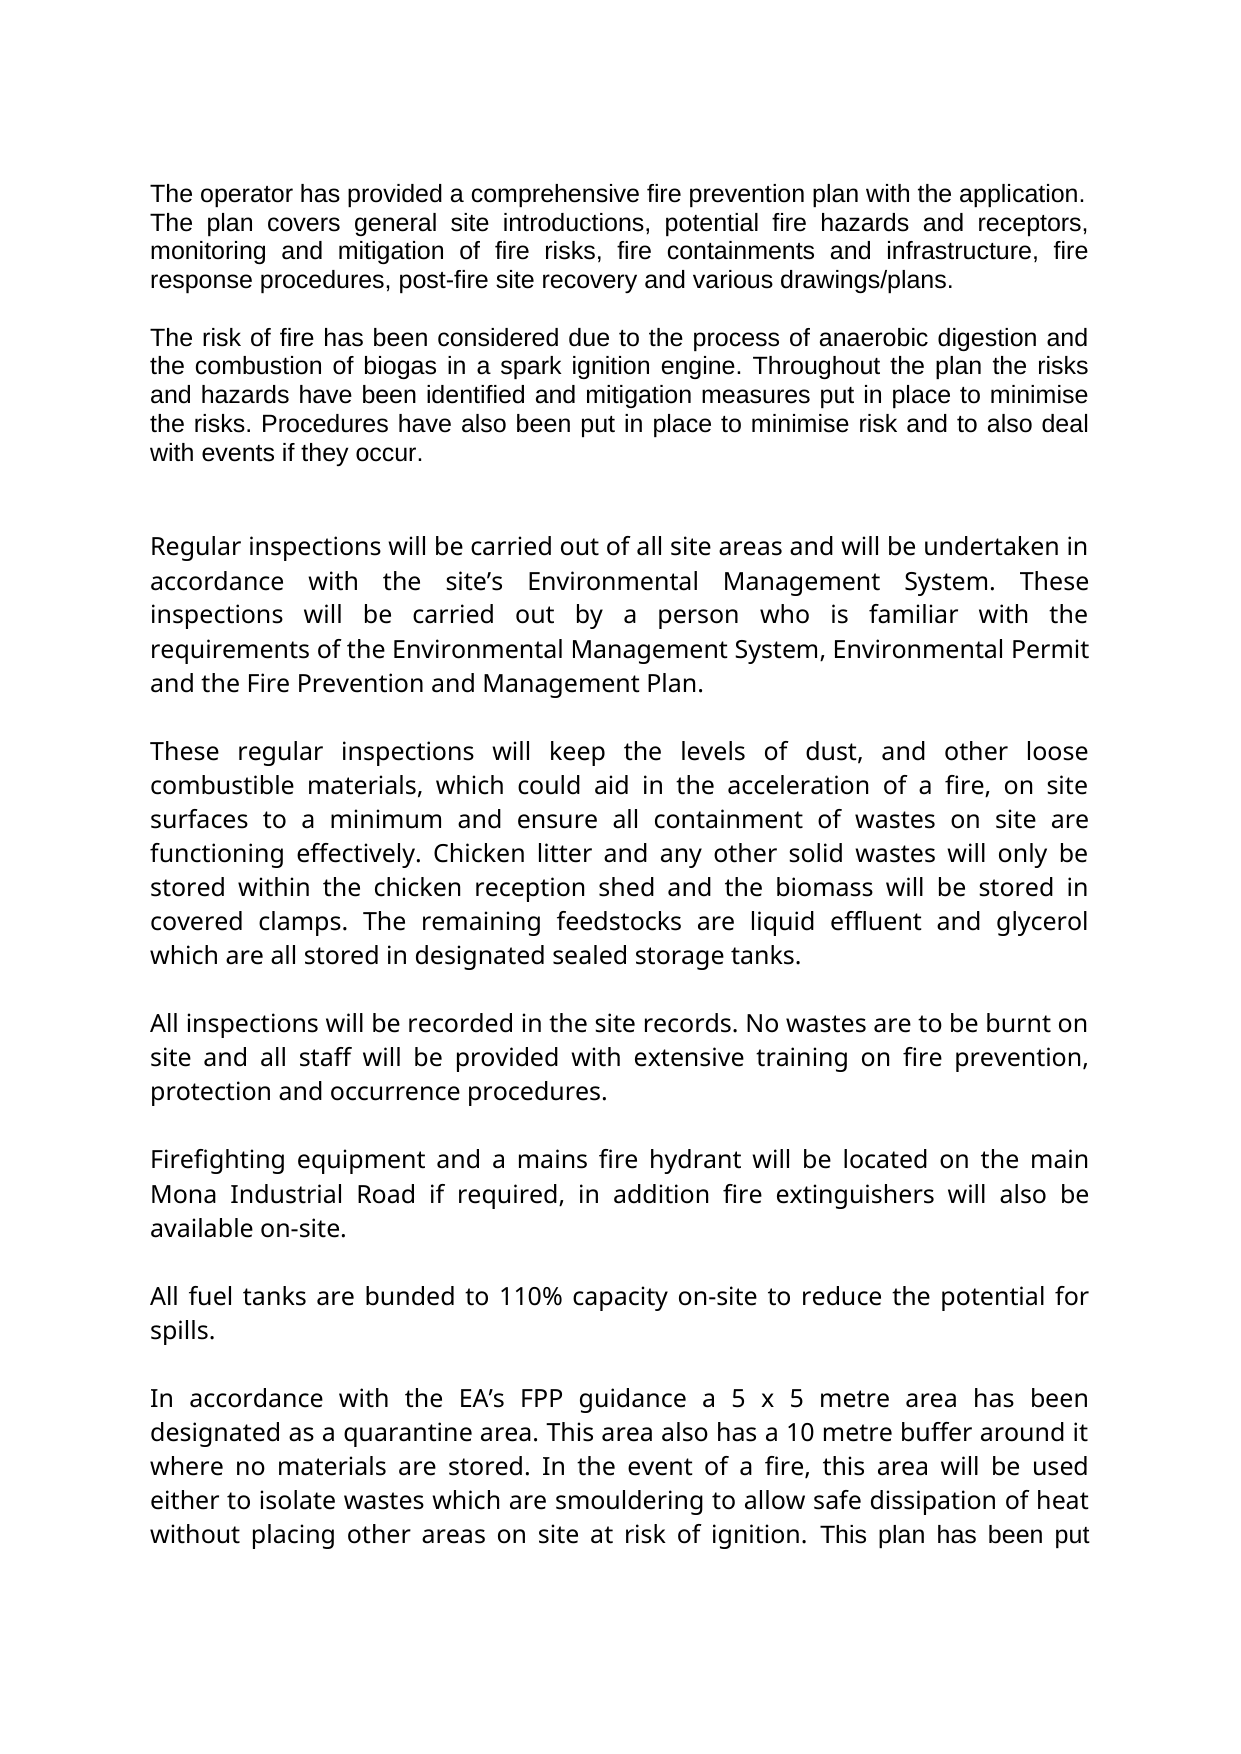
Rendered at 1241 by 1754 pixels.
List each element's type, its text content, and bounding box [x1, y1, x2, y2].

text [150, 1381, 1090, 1551]
text The risk of fire has been considered due to the process of anaerobic digestion and the combustion of biogas in a spark ignition engine. Throughout the plan the risks and hazards have been identified and mitigation measures put in place to minimise the risks. Procedures have also been put in place to minimise risk and to also deal with events if they occur. [150, 322, 1090, 466]
text Regular inspections will be carried out of all site areas and will be undertaken in accordance with the site’s Environmental Management System. These inspections will be carried out by a person who is familiar with the requirements of the Environmental Management System, Environmental Permit and the Fire Prevention and Management Plan. [150, 529, 1090, 699]
text The plan covers general site introductions, potential fire hazards and receptors, monitoring and mitigation of fire risks, fire containments and infrastructure, fire response procedures, post-fire site recovery and various drawings/plans. [150, 207, 1090, 294]
text The operator has provided a comprehensive fire prevention plan with the application. [150, 179, 1090, 207]
text All inspections will be recorded in the site records. No wastes are to be burnt on site and all staff will be provided with extensive training on fire prevention, protection and occurrence procedures. [150, 1006, 1090, 1108]
text Firefighting equipment and a mains fire hydrant will be located on the main Mona Industrial Road if required, in addition fire extinguishers will also be available on-site. [150, 1142, 1090, 1244]
text All fuel tanks are bunded to 110% capacity on-site to reduce the potential for spills. [150, 1278, 1090, 1347]
text These regular inspections will keep the levels of dust, and other loose combustible materials, which could aid in the acceleration of a fire, on site surfaces to a minimum and ensure all containment of wastes on site are functioning effectively. Chicken litter and any other solid wastes will only be stored within the chicken reception shed and the biomass will be stored in covered clamps. The remaining feedstocks are liquid effluent and glycerol which are all stored in designated sealed storage tanks. [150, 733, 1090, 972]
